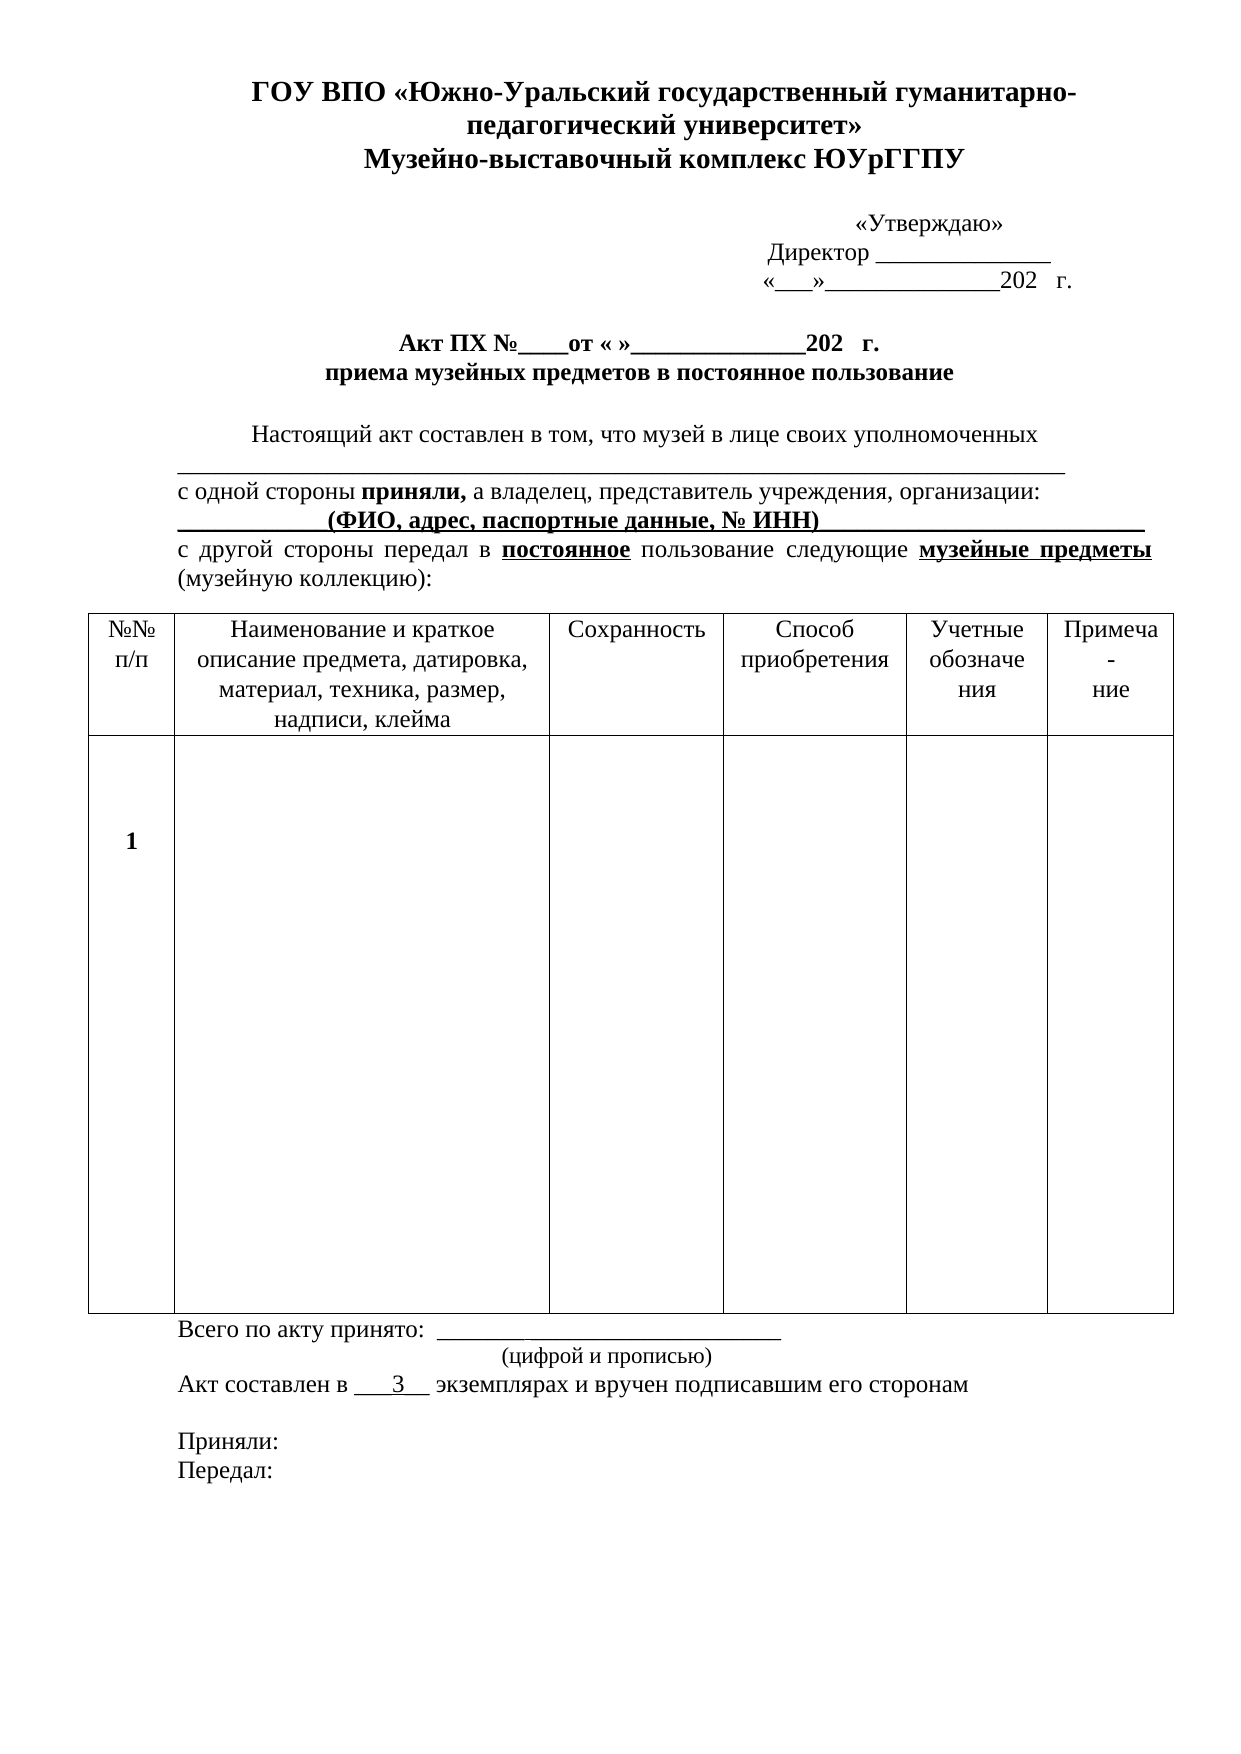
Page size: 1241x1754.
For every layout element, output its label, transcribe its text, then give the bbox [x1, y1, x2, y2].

table_header Примеча - ние [1048, 614, 1173, 735]
text (цифрой и прописью) [177, 1342, 1152, 1369]
text Акт ПХ №____от « »______________202 г. [177, 328, 1152, 357]
text с другой стороны передал в постоянное пользование следующие музейные предметы (музейную коллекцию): [177, 534, 1152, 591]
table_cell [724, 736, 906, 1313]
table_cell 1 [89, 736, 174, 1313]
text Музейно-выставочный комплекс ЮУрГГПУ [177, 141, 1152, 174]
table_header Учетные обозначе ния [907, 614, 1047, 735]
table_header Способ приобретения [724, 614, 906, 735]
text ГОУ ВПО «Южно-Уральский государственный гуманитарно-педагогический университет» [177, 74, 1152, 141]
text «Утверждаю» [177, 208, 1152, 237]
text с одной стороны приняли, а владелец, представитель учреждения, организации: ____________(ФИО, адрес, паспортные данные, № ИНН)__________________________ [177, 476, 1152, 534]
text Акт составлен в ___3__ экземплярах и вручен подписавшим его сторонам [177, 1369, 1152, 1398]
table_cell [175, 736, 549, 1313]
table_cell [1048, 736, 1173, 1313]
text приема музейных предметов в постоянное пользование [177, 357, 1152, 385]
text «___»______________202 г. [693, 266, 1152, 294]
text Всего по акту принято: _______ ____________________ [177, 1314, 1152, 1342]
table_header №№ п/п [89, 614, 174, 735]
text Передал: [177, 1455, 1152, 1484]
text Настоящий акт составлен в том, что музей в лице своих уполномоченных _______________________________________________________________________ [177, 419, 1152, 476]
table_header Наименование и краткое описание предмета, датировка, материал, техника, размер, надписи, клейма [175, 614, 549, 735]
table_cell [907, 736, 1047, 1313]
text Приняли: [177, 1426, 1152, 1455]
text Директор ______________ [767, 237, 1152, 266]
table_cell [550, 736, 723, 1313]
table_header Сохранность [550, 614, 723, 735]
